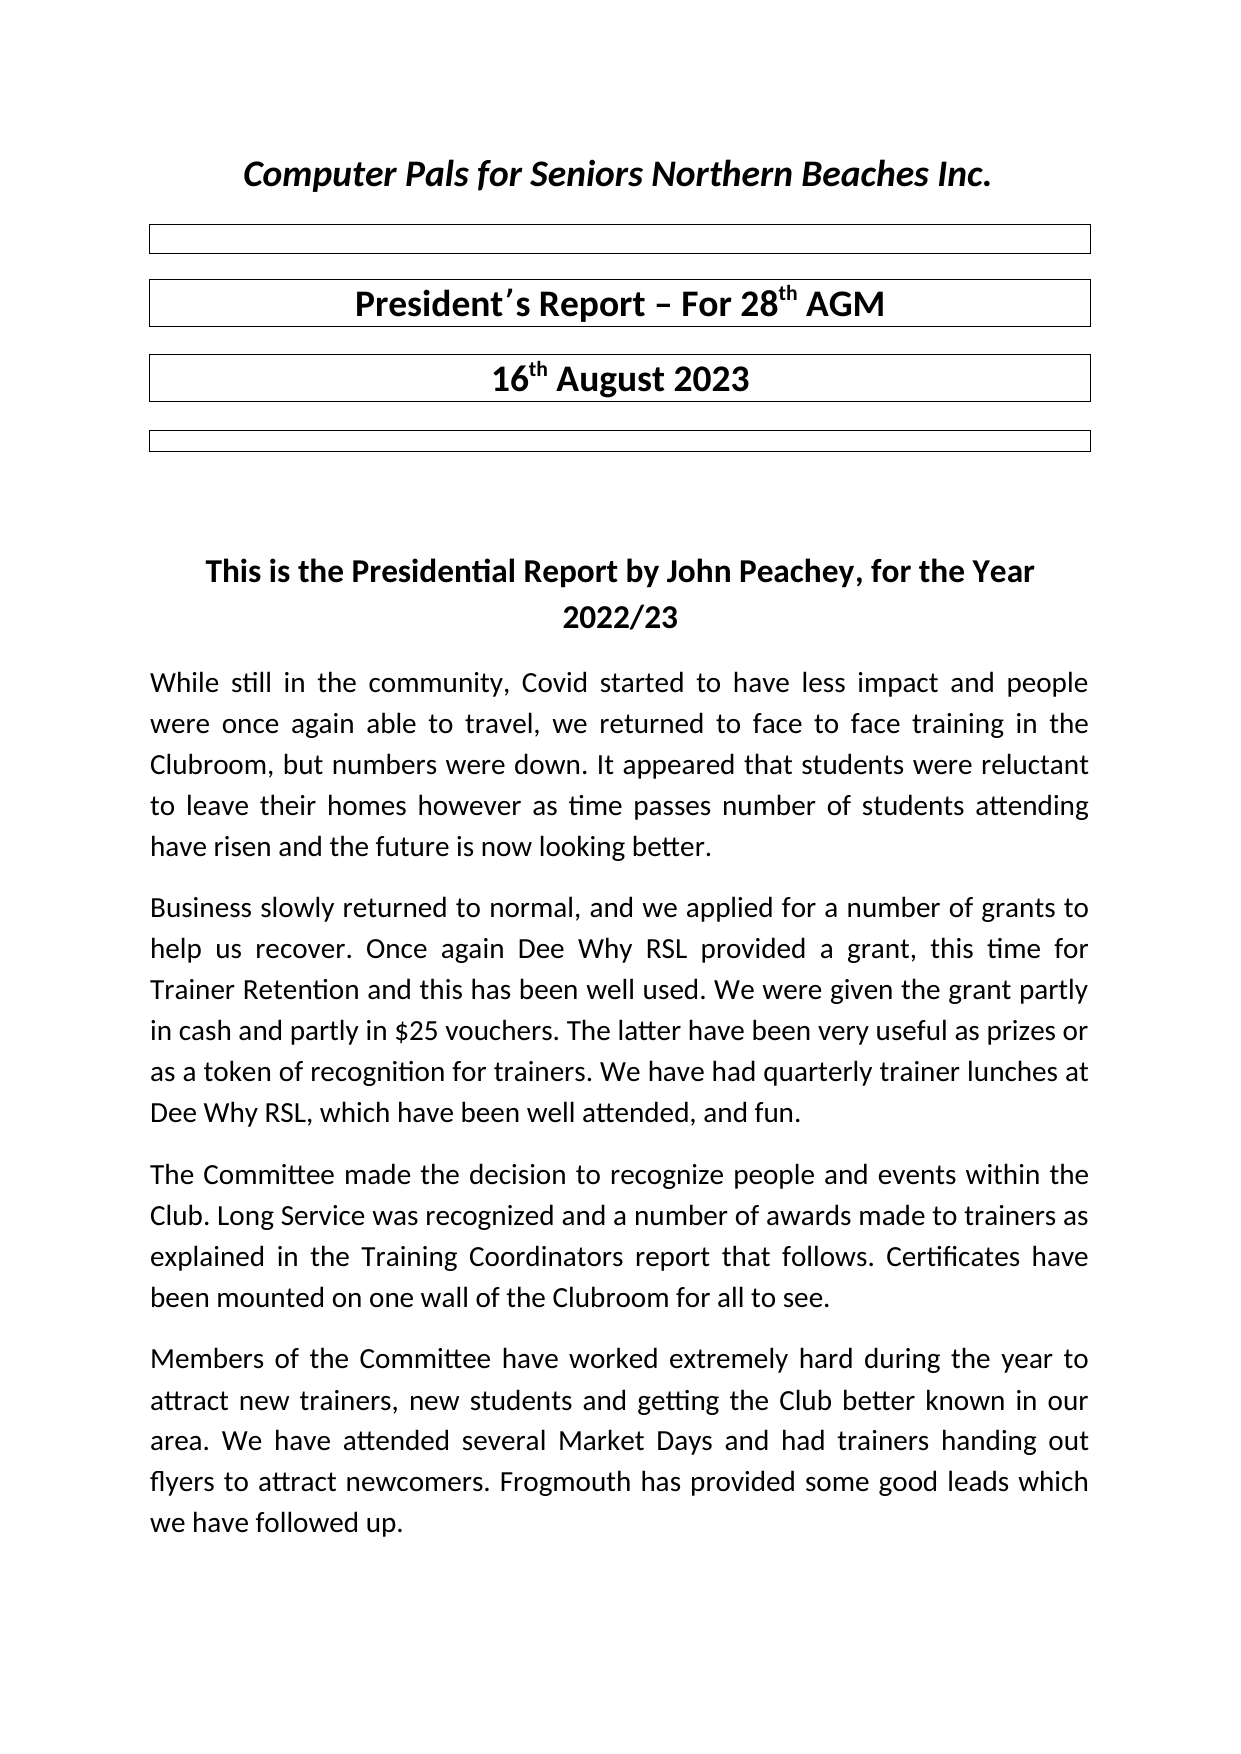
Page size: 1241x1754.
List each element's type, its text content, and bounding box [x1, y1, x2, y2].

text Business slowly returned to normal, and we applied for a number of grants to help us recover. Once again Dee Why RSL provided a grant, this time for Trainer Retention and this has been well used. We were given the grant partly in cash and partly in $25 vouchers. The latter have been very useful as prizes or as a token of recognition for trainers. We have had quarterly trainer lunches at Dee Why RSL, which have been well attended, and fun. [150, 889, 1090, 1130]
text Computer Pals for Seniors Northern Beaches Inc. [150, 150, 1090, 196]
text 16th August 2023 [150, 355, 1090, 401]
text This is the Presidential Report by John Peachey, for the Year 2022/23 [150, 550, 1090, 637]
text While still in the community, Covid started to have less impact and people were once again able to travel, we returned to face to face training in the Clubroom, but numbers were down. It appeared that students were reluctant to leave their homes however as time passes number of students attending have risen and the future is now looking better. [150, 664, 1090, 863]
text President’s Report – For 28th AGM [150, 280, 1090, 326]
text Members of the Committee have worked extremely hard during the year to attract new trainers, new students and getting the Club better known in our area. We have attended several Market Days and had trainers handing out flyers to attract newcomers. Frogmouth has provided some good leads which we have followed up. [150, 1341, 1090, 1540]
text The Committee made the decision to recognize people and events within the Club. Long Service was recognized and a number of awards made to trainers as explained in the Training Coordinators report that follows. Certificates have been mounted on one wall of the Clubroom for all to see. [150, 1156, 1090, 1314]
